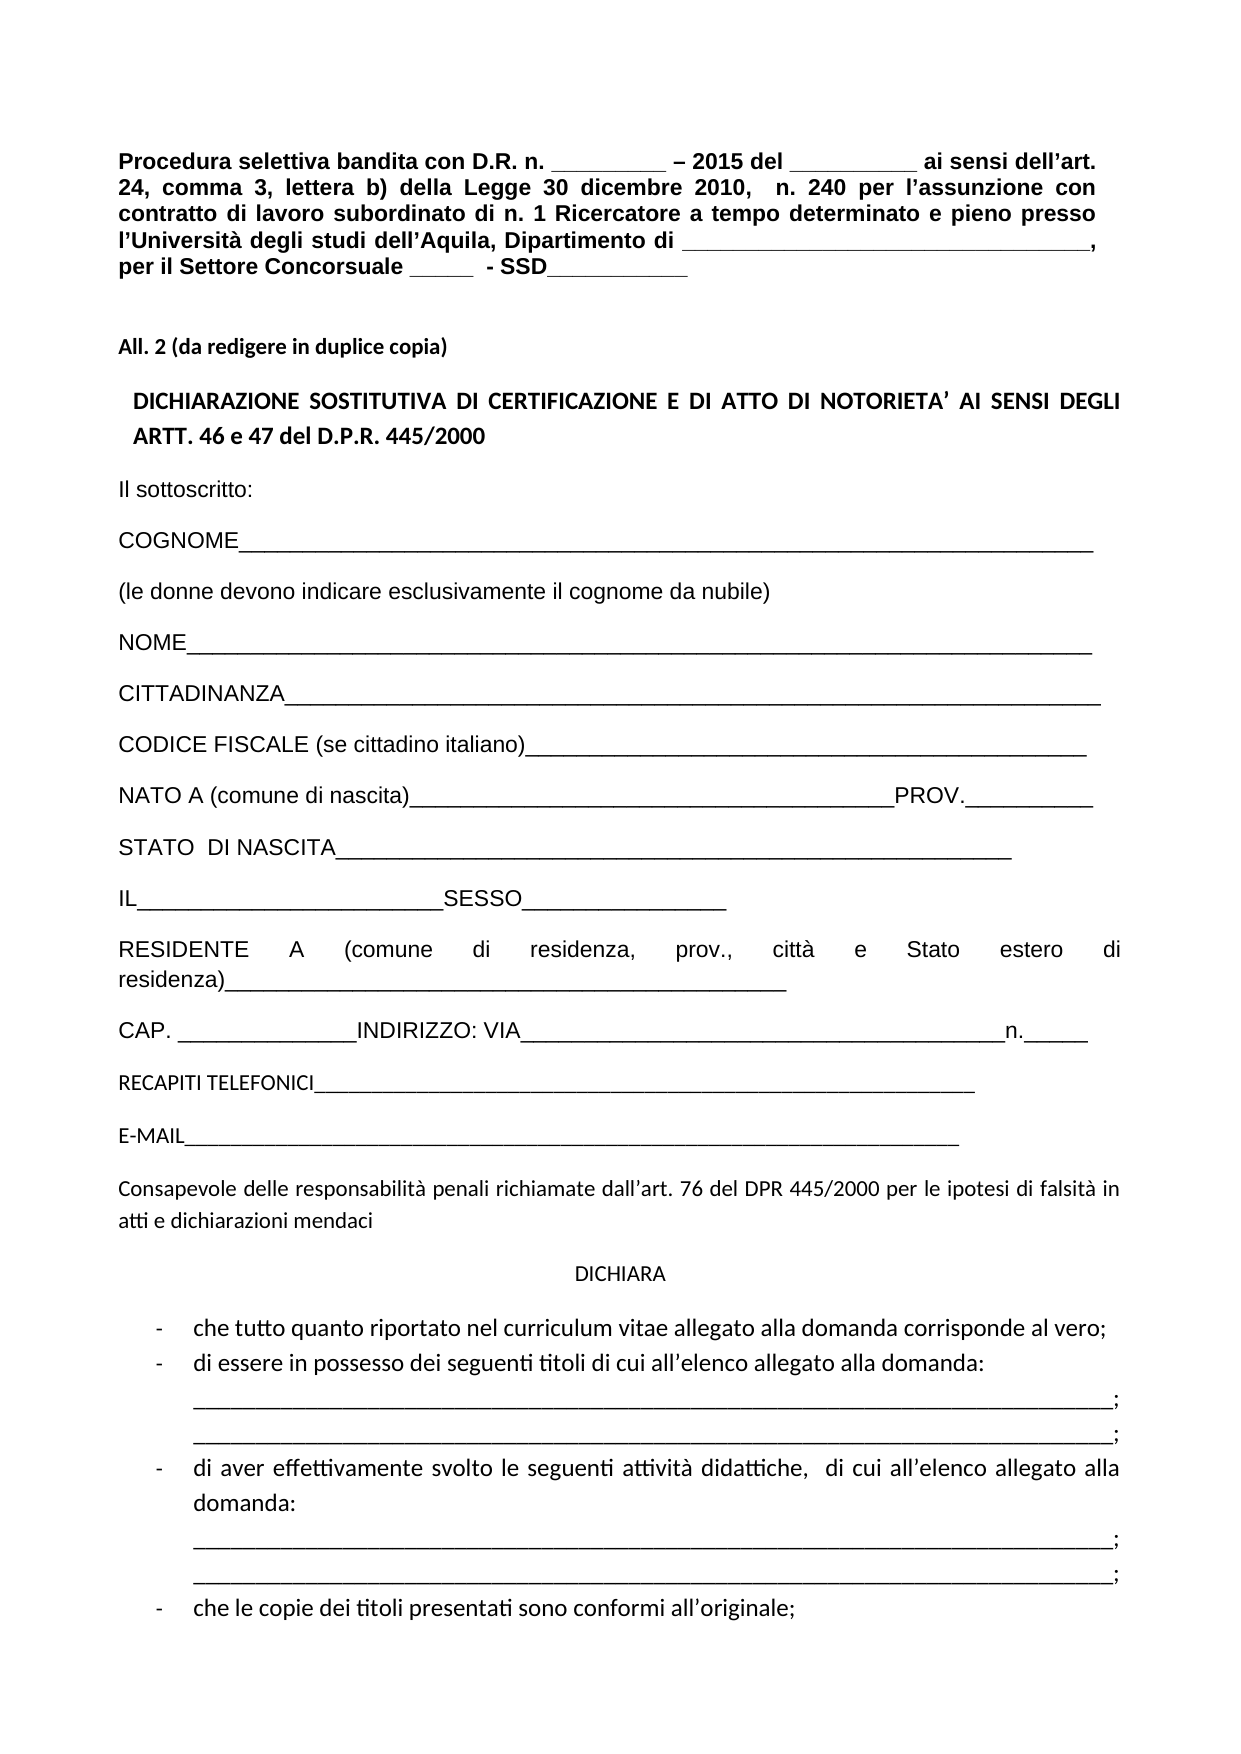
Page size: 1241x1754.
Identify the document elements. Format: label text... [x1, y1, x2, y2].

list di essere in possesso dei seguenti titoli di cui all’elenco allegato alla domanda: [156, 1347, 1122, 1378]
text E-MAIL____________________________________________________________________ [118, 1121, 1122, 1149]
text CODICE FISCALE (se cittadino italiano)____________________________________________ [118, 731, 1122, 758]
text IL________________________SESSO________________ [118, 884, 1122, 911]
text (le donne devono indicare esclusivamente il cognome da nubile) [118, 578, 1122, 605]
text RECAPITI TELEFONICI__________________________________________________________ [118, 1068, 1122, 1096]
text CITTADINANZA________________________________________________________________ [118, 680, 1122, 707]
text Consapevole delle responsabilità penali richiamate dall’art. 76 del DPR 445/2000 per le ipotesi di falsità in atti e dichiarazioni mendaci [118, 1174, 1122, 1234]
list __________________________________________________________________________; [193, 1522, 1122, 1553]
text Il sottoscritto: [118, 476, 1122, 503]
list DICHIARAZIONE SOSTITUTIVA DI CERTIFICAZIONE E DI ATTO DI NOTORIETA’ AI SENSI DEGLI ARTT. 46 e 47 del D.P.R. 445/2000 [133, 385, 1122, 451]
list __________________________________________________________________________; [193, 1557, 1122, 1588]
text CAP. ______________INDIRIZZO: VIA______________________________________n._____ [118, 1017, 1122, 1043]
text NOME_______________________________________________________________________ [118, 629, 1122, 656]
list __________________________________________________________________________; [193, 1382, 1122, 1413]
text RESIDENTE A (comune di residenza, prov., città e Stato estero di residenza)____________________________________________ [118, 936, 1122, 992]
text Procedura selettiva bandita con D.R. n. _________ – 2015 del __________ ai sensi dell’art. 24, comma 3, lettera b) della Legge 30 dicembre 2010, n. 240 per l’assunzione con contratto di lavoro subordinato di n. 1 Ricercatore a tempo determinato e pieno presso l’Università degli studi dell’Aquila, Dipartimento di ________________________________, per il Settore Concorsuale _____ - SSD___________ [118, 148, 1097, 279]
text STATO DI NASCITA_____________________________________________________ [118, 833, 1122, 860]
list che le copie dei titoli presentati sono conformi all’originale; [156, 1592, 1122, 1623]
list di aver effettivamente svolto le seguenti attività didattiche, di cui all’elenco allegato alla domanda: [156, 1452, 1122, 1518]
text DICHIARA [118, 1259, 1122, 1287]
list che tutto quanto riportato nel curriculum vitae allegato alla domanda corrisponde al vero; [156, 1312, 1122, 1343]
text NATO A (comune di nascita)______________________________________PROV.__________ [118, 782, 1122, 809]
list __________________________________________________________________________; [193, 1417, 1122, 1448]
text All. 2 (da redigere in duplice copia) [118, 332, 1122, 360]
text COGNOME___________________________________________________________________ [118, 527, 1122, 554]
